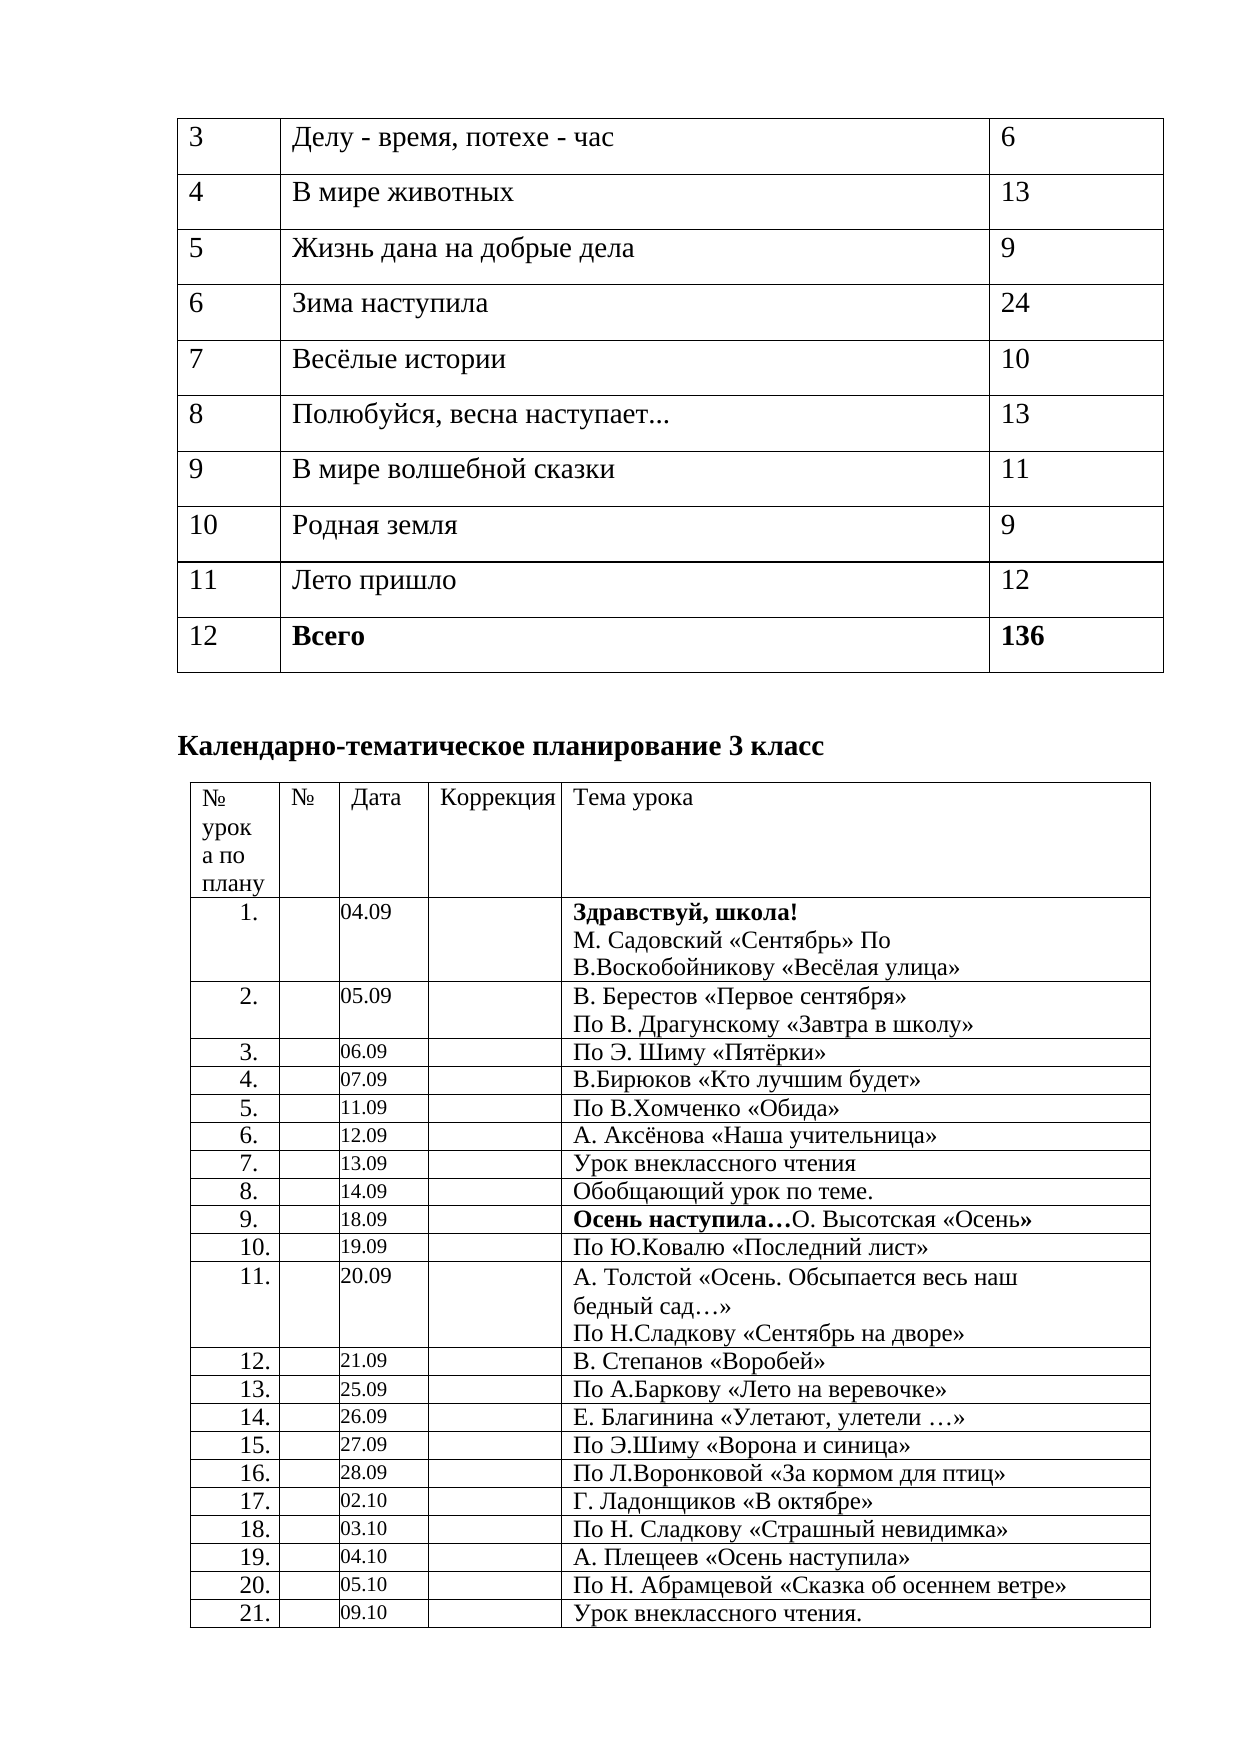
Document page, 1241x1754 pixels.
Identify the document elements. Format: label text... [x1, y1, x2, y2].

table_cell [280, 1067, 339, 1093]
table_cell 04.10 [340, 1544, 428, 1571]
table_cell А. Толстой «Осень. Обсыпается весь наш бедный сад…» По Н.Сладкову «Сентябрь на дворе» [562, 1262, 1150, 1347]
table_cell 18.09 [340, 1206, 428, 1233]
table_cell 26.09 [340, 1404, 428, 1431]
table_cell 24 [990, 285, 1163, 340]
table_cell 10 [178, 507, 280, 561]
table_cell [280, 1039, 339, 1066]
table_cell [429, 1404, 561, 1431]
table_cell 12 [990, 563, 1163, 617]
table_cell 19. [191, 1544, 279, 1571]
table_cell Урок внеклассного чтения [562, 1151, 1150, 1177]
table_cell 6. [191, 1123, 279, 1149]
table_cell 20. [191, 1572, 279, 1599]
table_cell Осень наступила…О. Высотская «Осень» [562, 1206, 1150, 1233]
table_cell 4 [178, 175, 280, 229]
table_cell 25.09 [340, 1376, 428, 1403]
table_cell 14.09 [340, 1179, 428, 1205]
table_cell [280, 1151, 339, 1177]
table_cell Весёлые истории [281, 341, 989, 395]
table_cell В мире животных [281, 175, 989, 229]
table_cell 6 [990, 119, 1163, 173]
table_cell [429, 982, 561, 1038]
table_cell 06.09 [340, 1039, 428, 1066]
table_cell Всего [281, 618, 989, 672]
table_cell В.Бирюков «Кто лучшим будет» [562, 1067, 1150, 1093]
table_cell 1. [191, 898, 279, 981]
table_cell [429, 898, 561, 981]
table_cell 13. [191, 1376, 279, 1403]
table_cell 20.09 [340, 1262, 428, 1347]
table_cell Лето пришло [281, 563, 989, 617]
table_cell По Н. Сладкову «Страшный невидимка» [562, 1516, 1150, 1543]
table_cell 11.09 [340, 1095, 428, 1122]
table_header № урока по плану [191, 783, 279, 897]
table_cell А. Аксёнова «Наша учительница» [562, 1123, 1150, 1149]
table_cell 12 [178, 618, 280, 672]
table_cell [429, 1432, 561, 1459]
table_cell Г. Ладонщиков «В октябре» [562, 1488, 1150, 1515]
table_cell [280, 1572, 339, 1599]
table_cell [429, 1039, 561, 1066]
table_cell 9 [990, 230, 1163, 284]
table_cell [280, 1488, 339, 1515]
table_cell [429, 1234, 561, 1261]
table_cell [280, 1516, 339, 1543]
table_cell Зима наступила [281, 285, 989, 340]
table_cell 4. [191, 1067, 279, 1093]
table_cell 16. [191, 1460, 279, 1487]
table_cell А. Плещеев «Осень наступила» [562, 1544, 1150, 1571]
table_cell Жизнь дана на добрые дела [281, 230, 989, 284]
table_cell В. Степанов «Воробей» [562, 1348, 1150, 1375]
table_cell [280, 1404, 339, 1431]
table_cell [429, 1460, 561, 1487]
table_cell 3 [178, 119, 280, 173]
table_cell [429, 1262, 561, 1347]
table_cell [429, 1067, 561, 1093]
table_cell [429, 1572, 561, 1599]
table_cell По В.Хомченко «Обида» [562, 1095, 1150, 1122]
table_cell По Л.Воронковой «За кормом для птиц» [562, 1460, 1150, 1487]
table_cell [280, 1460, 339, 1487]
table_header Тема урока [562, 783, 1150, 897]
table_cell [280, 898, 339, 981]
table_cell [429, 1376, 561, 1403]
table_cell 17. [191, 1488, 279, 1515]
table_cell [280, 1123, 339, 1149]
table_cell [429, 1206, 561, 1233]
table_cell [429, 1516, 561, 1543]
table_cell 15. [191, 1432, 279, 1459]
table_cell По Н. Абрамцевой «Сказка об осеннем ветре» [562, 1572, 1150, 1599]
table_cell 09.10 [340, 1600, 428, 1627]
table_cell По А.Баркову «Лето на веревочке» [562, 1376, 1150, 1403]
table_cell Урок внеклассного чтения. [562, 1600, 1150, 1627]
table_cell [429, 1151, 561, 1177]
table_cell 5. [191, 1095, 279, 1122]
table_cell 14. [191, 1404, 279, 1431]
table_cell [429, 1348, 561, 1375]
table_cell В. Берестов «Первое сентября» По В. Драгунскому «Завтра в школу» [562, 982, 1150, 1038]
table_header Коррекция [429, 783, 561, 897]
table_cell По Ю.Ковалю «Последний лист» [562, 1234, 1150, 1261]
table_cell 9 [990, 507, 1163, 561]
table_header № [280, 783, 339, 897]
table_cell [280, 1544, 339, 1571]
table_cell 03.10 [340, 1516, 428, 1543]
table_cell 13.09 [340, 1151, 428, 1177]
table_cell Делу - время, потехе - час [281, 119, 989, 173]
table_header Дата [340, 783, 428, 897]
table_cell [280, 982, 339, 1038]
table_cell Обобщающий урок по теме. [562, 1179, 1150, 1205]
table_cell 19.09 [340, 1234, 428, 1261]
table_cell Родная земля [281, 507, 989, 561]
table_cell 28.09 [340, 1460, 428, 1487]
table_cell [280, 1179, 339, 1205]
table_cell 7. [191, 1151, 279, 1177]
table_cell 2. [191, 982, 279, 1038]
table_cell [429, 1488, 561, 1515]
table_cell 5 [178, 230, 280, 284]
table_cell 12. [191, 1348, 279, 1375]
table_cell 04.09 [340, 898, 428, 981]
table_cell [429, 1544, 561, 1571]
table_cell 02.10 [340, 1488, 428, 1515]
table_cell 6 [178, 285, 280, 340]
table_cell В мире волшебной сказки [281, 452, 989, 506]
table_cell По Э. Шиму «Пятёрки» [562, 1039, 1150, 1066]
table_cell 13 [990, 175, 1163, 229]
table_cell [429, 1123, 561, 1149]
table_cell По Э.Шиму «Ворона и синица» [562, 1432, 1150, 1459]
text Календарно-тематическое планирование 3 класс [177, 728, 1152, 761]
table_cell 8 [178, 396, 280, 451]
table_cell 18. [191, 1516, 279, 1543]
table_cell Полюбуйся, весна наступает... [281, 396, 989, 451]
table_cell [429, 1179, 561, 1205]
table_cell 9. [191, 1206, 279, 1233]
table_cell [280, 1234, 339, 1261]
table_cell 21. [191, 1600, 279, 1627]
table_cell 3. [191, 1039, 279, 1066]
table_cell 13 [990, 396, 1163, 451]
table_cell 11 [178, 563, 280, 617]
table_cell [280, 1600, 339, 1627]
table_cell 12.09 [340, 1123, 428, 1149]
table_cell 05.09 [340, 982, 428, 1038]
table_cell [280, 1095, 339, 1122]
table_cell 8. [191, 1179, 279, 1205]
table_cell 9 [178, 452, 280, 506]
table_cell 27.09 [340, 1432, 428, 1459]
table_cell [280, 1348, 339, 1375]
table_cell 10 [990, 341, 1163, 395]
table_cell 11. [191, 1262, 279, 1347]
table_cell [280, 1206, 339, 1233]
table_cell [429, 1095, 561, 1122]
table_cell [280, 1432, 339, 1459]
table_cell 05.10 [340, 1572, 428, 1599]
table_cell Здравствуй, школа! М. Садовский «Сентябрь» По В.Воскобойникову «Весёлая улица» [562, 898, 1150, 981]
table_cell [280, 1262, 339, 1347]
table_cell 7 [178, 341, 280, 395]
table_cell Е. Благинина «Улетают, улетели …» [562, 1404, 1150, 1431]
table_cell 10. [191, 1234, 279, 1261]
table_cell 21.09 [340, 1348, 428, 1375]
table_cell 136 [990, 618, 1163, 672]
table_cell 07.09 [340, 1067, 428, 1093]
table_cell [429, 1600, 561, 1627]
table_cell [280, 1376, 339, 1403]
table_cell 11 [990, 452, 1163, 506]
